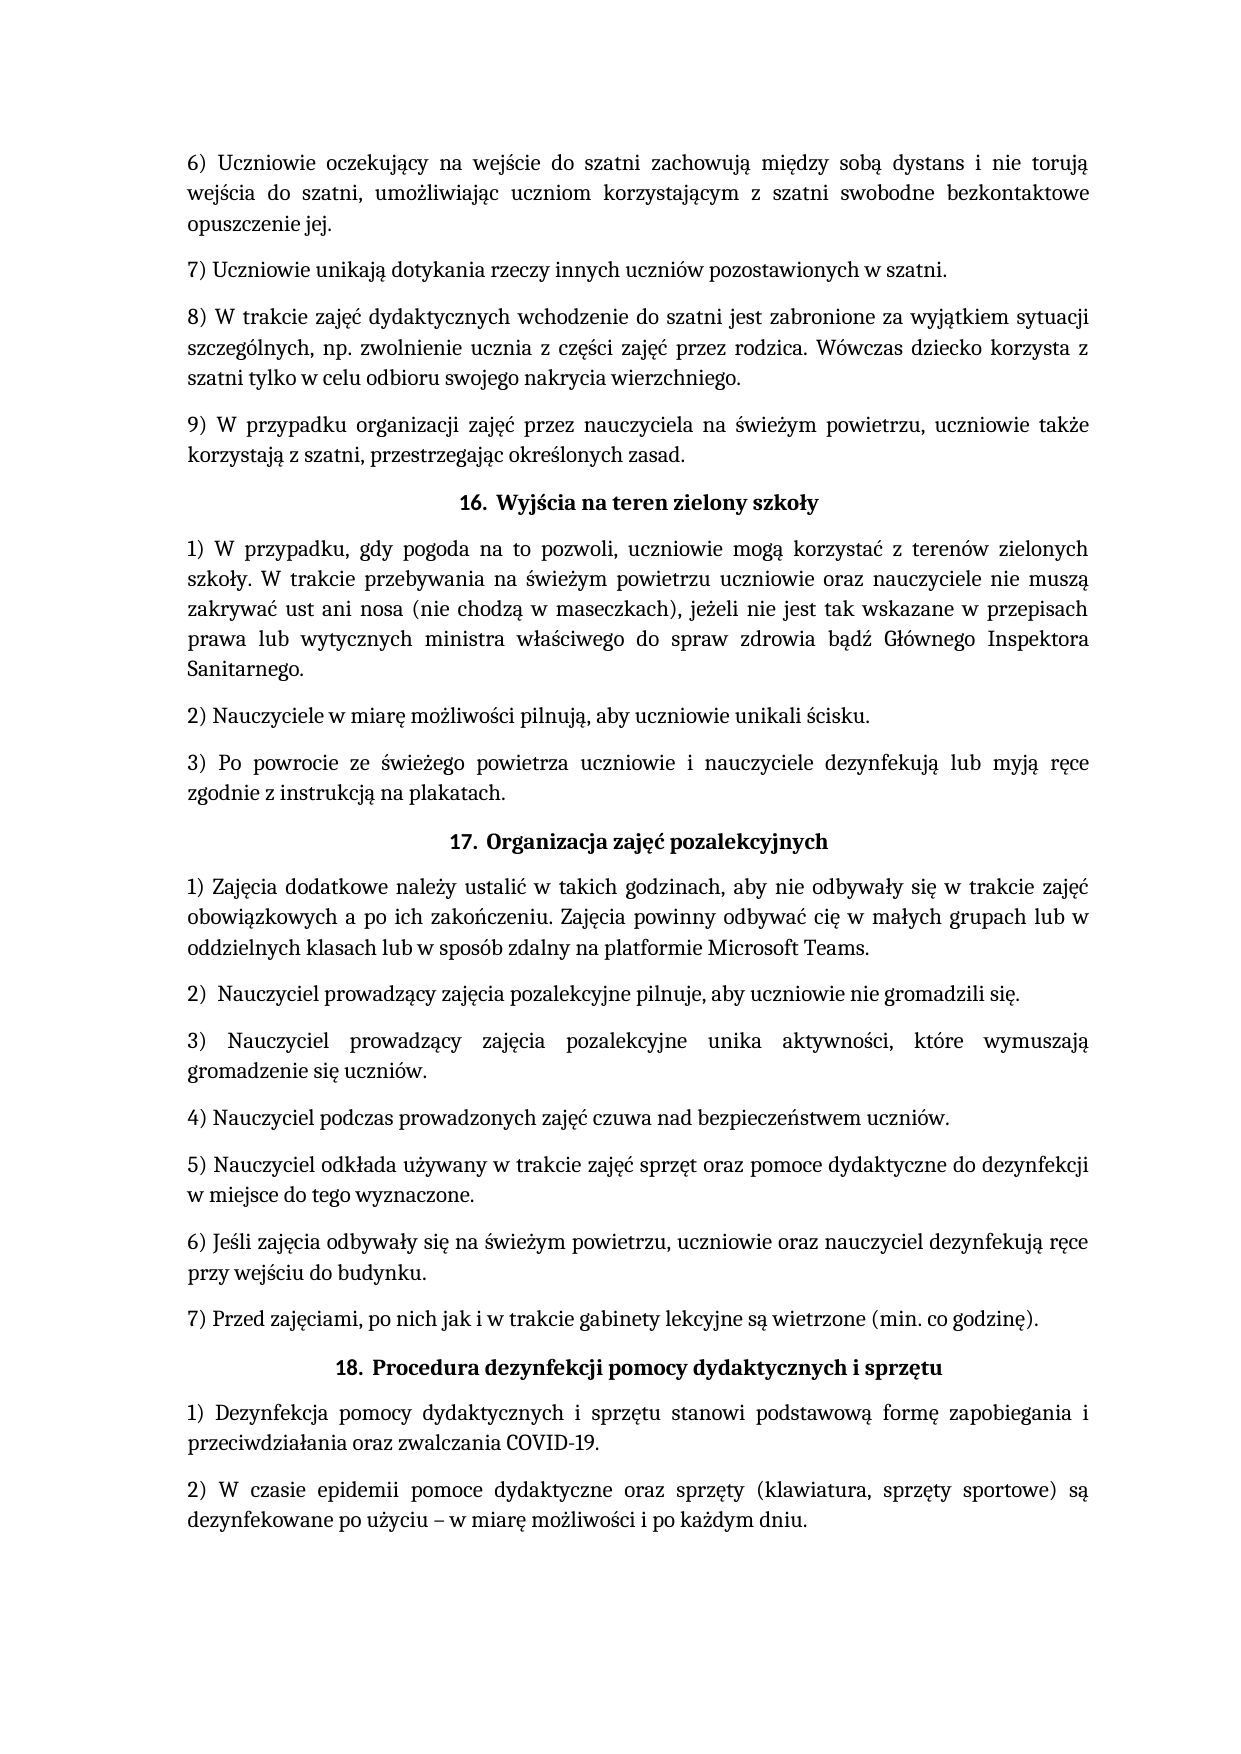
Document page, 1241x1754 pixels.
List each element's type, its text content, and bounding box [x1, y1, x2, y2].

text 7) Uczniowie unikają dotykania rzeczy innych uczniów pozostawionych w szatni. [187, 257, 1090, 284]
text 6) Jeśli zajęcia odbywały się na świeżym powietrzu, uczniowie oraz nauczyciel dezynfekują ręce przy wejściu do budynku. [187, 1229, 1090, 1286]
text 2) W czasie epidemii pomoce dydaktyczne oraz sprzęty (klawiatura, sprzęty sportowe) są dezynfekowane po użyciu – w miarę możliwości i po każdym dniu. [187, 1477, 1090, 1534]
list Procedura dezynfekcji pomocy dydaktycznych i sprzętu [187, 1353, 1090, 1381]
text 1) W przypadku, gdy pogoda na to pozwoli, uczniowie mogą korzystać z terenów zielonych szkoły. W trakcie przebywania na świeżym powietrzu uczniowie oraz nauczyciele nie muszą zakrywać ust ani nosa (nie chodzą w maseczkach), jeżeli nie jest tak wskazane w przepisach prawa lub wytycznych ministra właściwego do spraw zdrowia bądź Głównego Inspektora Sanitarnego. [187, 535, 1090, 683]
text 8) W trakcie zajęć dydaktycznych wchodzenie do szatni jest zabronione za wyjątkiem sytuacji szczególnych, np. zwolnienie ucznia z części zajęć przez rodzica. Wówczas dziecko korzysta z szatni tylko w celu odbioru swojego nakrycia wierzchniego. [187, 304, 1090, 391]
list Wyjścia na teren zielony szkoły [187, 488, 1090, 517]
text 7) Przed zajęciami, po nich jak i w trakcie gabinety lekcyjne są wietrzone (min. co godzinę). [187, 1306, 1090, 1333]
text 1) Zajęcia dodatkowe należy ustalić w takich godzinach, aby nie odbywały się w trakcie zajęć obowiązkowych a po ich zakończeniu. Zajęcia powinny odbywać cię w małych grupach lub w oddzielnych klasach lub w sposób zdalny na platformie Microsoft Teams. [187, 874, 1090, 961]
text 5) Nauczyciel odkłada używany w trakcie zajęć sprzęt oraz pomoce dydaktyczne do dezynfekcji w miejsce do tego wyznaczone. [187, 1152, 1090, 1209]
text 2) Nauczyciele w miarę możliwości pilnują, aby uczniowie unikali ścisku. [187, 703, 1090, 729]
list Organizacja zajęć pozalekcyjnych [187, 827, 1090, 855]
text 2) Nauczyciel prowadzący zajęcia pozalekcyjne pilnuje, aby uczniowie nie gromadzili się. [187, 981, 1090, 1008]
text 4) Nauczyciel podczas prowadzonych zajęć czuwa nad bezpieczeństwem uczniów. [187, 1105, 1090, 1132]
text 3) Nauczyciel prowadzący zajęcia pozalekcyjne unika aktywności, które wymuszają gromadzenie się uczniów. [187, 1028, 1090, 1085]
text 9) W przypadku organizacji zajęć przez nauczyciela na świeżym powietrzu, uczniowie także korzystają z szatni, przestrzegając określonych zasad. [187, 411, 1090, 468]
text 6) Uczniowie oczekujący na wejście do szatni zachowują między sobą dystans i nie torują wejścia do szatni, umożliwiając uczniom korzystającym z szatni swobodne bezkontaktowe opuszczenie jej. [187, 150, 1090, 237]
text 3) Po powrocie ze świeżego powietrza uczniowie i nauczyciele dezynfekują lub myją ręce zgodnie z instrukcją na plakatach. [187, 750, 1090, 807]
text 1) Dezynfekcja pomocy dydaktycznych i sprzętu stanowi podstawową formę zapobiegania i przeciwdziałania oraz zwalczania COVID-19. [187, 1400, 1090, 1457]
